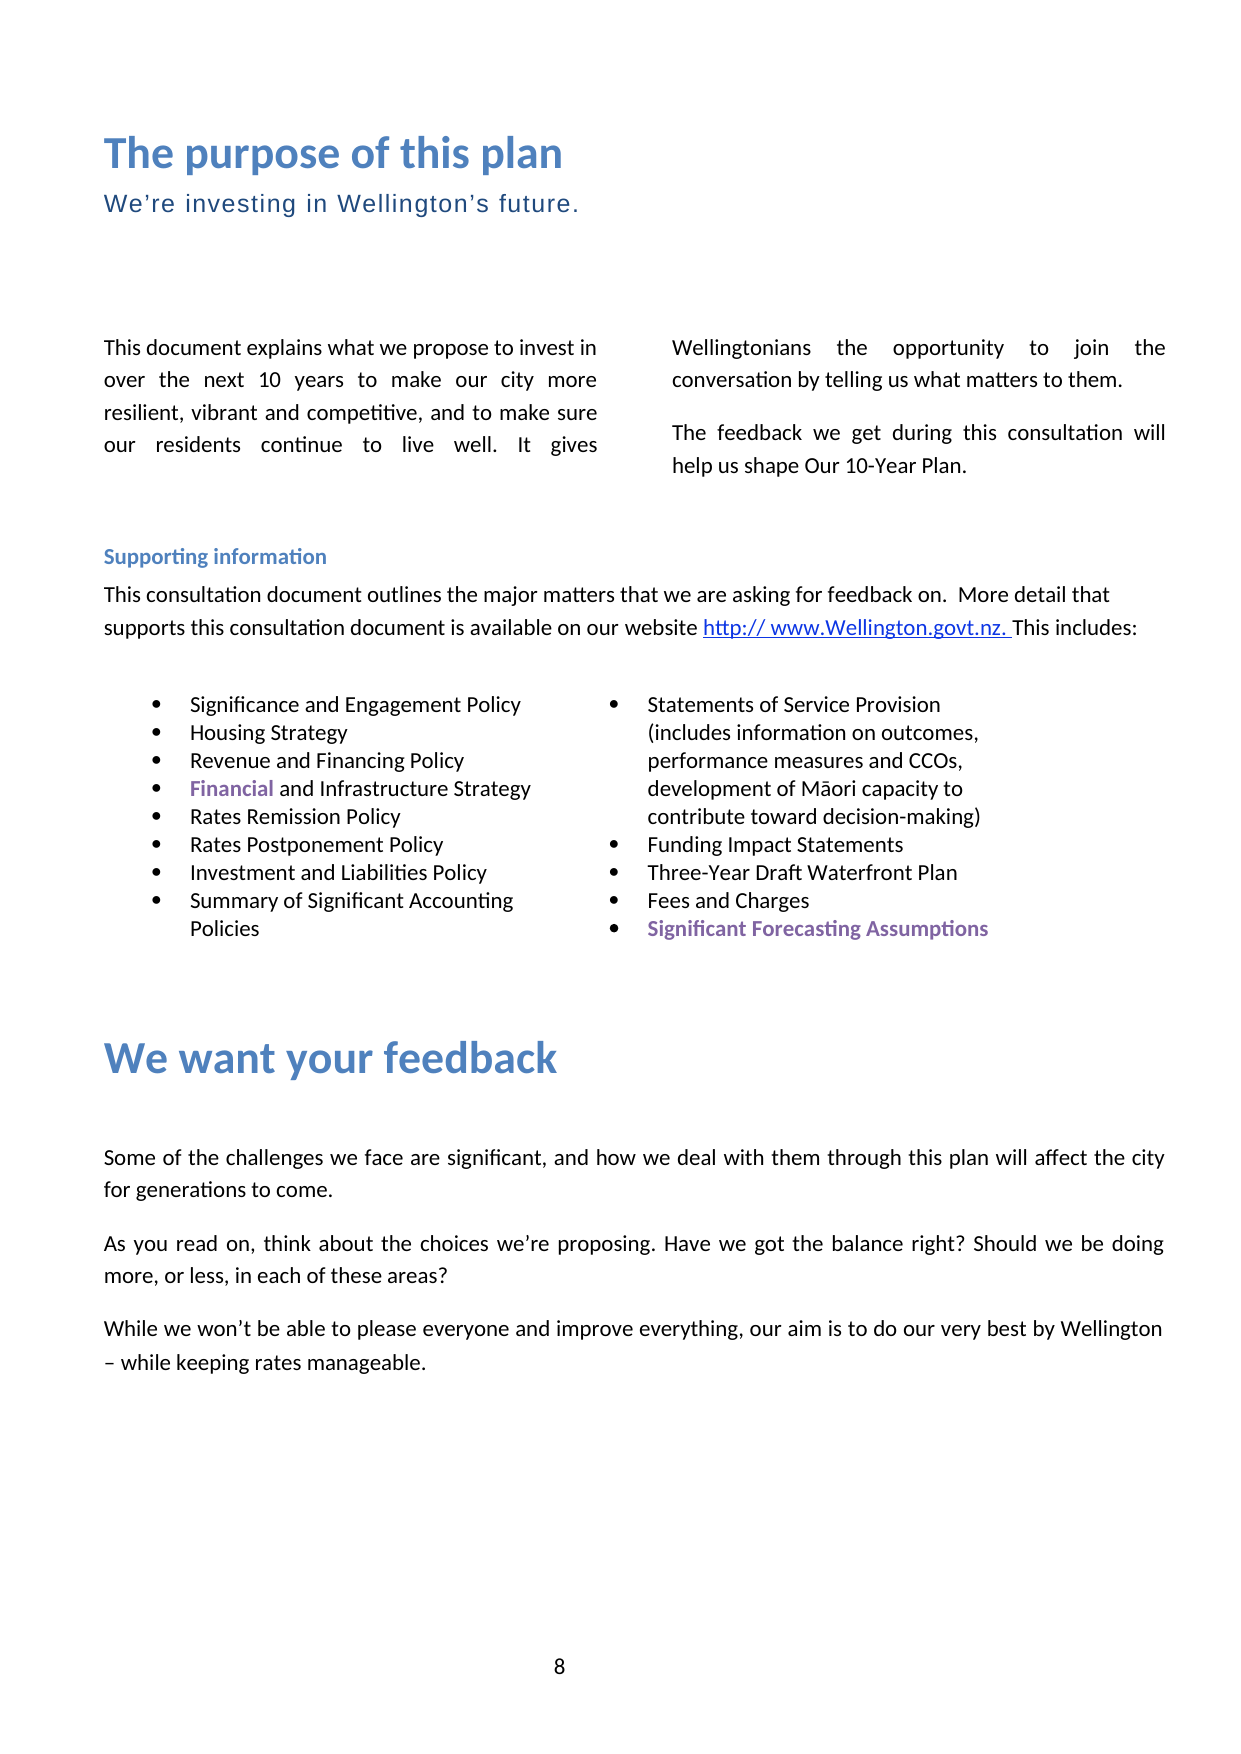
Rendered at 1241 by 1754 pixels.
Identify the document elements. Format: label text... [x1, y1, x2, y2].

text The feedback we get during this consultation will help us shape Our 10-Year Plan. [672, 418, 1167, 479]
text Some of the challenges we face are significant, and how we deal with them through this plan will affect the city for generations to come. [103, 1143, 1167, 1204]
subtitle We want your feedback [103, 1029, 1167, 1085]
table_header Statements of Service Provision (includes information on outcomes, performance measures and CCOs, development of Māori capacity to contribute toward decision-making) Funding Impact Statements Three-Year Draft Waterfront Plan Fees and Charges Significant Forecasting Assumptions [561, 690, 1005, 976]
subtitle We’re investing in Wellington’s future. [103, 188, 1167, 217]
text This document explains what we propose to invest in over the next 10 years to make our city more resilient, vibrant and competitive, and to make sure our residents continue to live well. It gives Wellingtonians the opportunity to join the conversation by telling us what matters to them. [103, 333, 598, 458]
text While we won’t be able to please everyone and improve everything, our aim is to do our very best by Wellington – while keeping rates manageable. [103, 1314, 1167, 1377]
subtitle The purpose of this plan [103, 124, 1167, 180]
text This consultation document outlines the major matters that we are asking for feedback on. More detail that supports this consultation document is available on our website http:// www.Wellington.govt.nz. This includes: [103, 581, 1167, 641]
table_header Significance and Engagement Policy Housing Strategy Revenue and Financing Policy Financial and Infrastructure Strategy Rates Remission Policy Rates Postponement Policy Investment and Liabilities Policy Summary of Significant Accounting Policies [104, 690, 561, 976]
text As you read on, think about the choices we’re proposing. Have we got the balance right? Should we be doing more, or less, in each of these areas? [103, 1229, 1167, 1289]
text This document explains what we propose to invest in over the next 10 years to make our city more resilient, vibrant and competitive, and to make sure our residents continue to live well. It gives Wellingtonians the opportunity to join the conversation by telling us what matters to them. [672, 333, 1167, 393]
text Supporting information [103, 542, 1167, 570]
